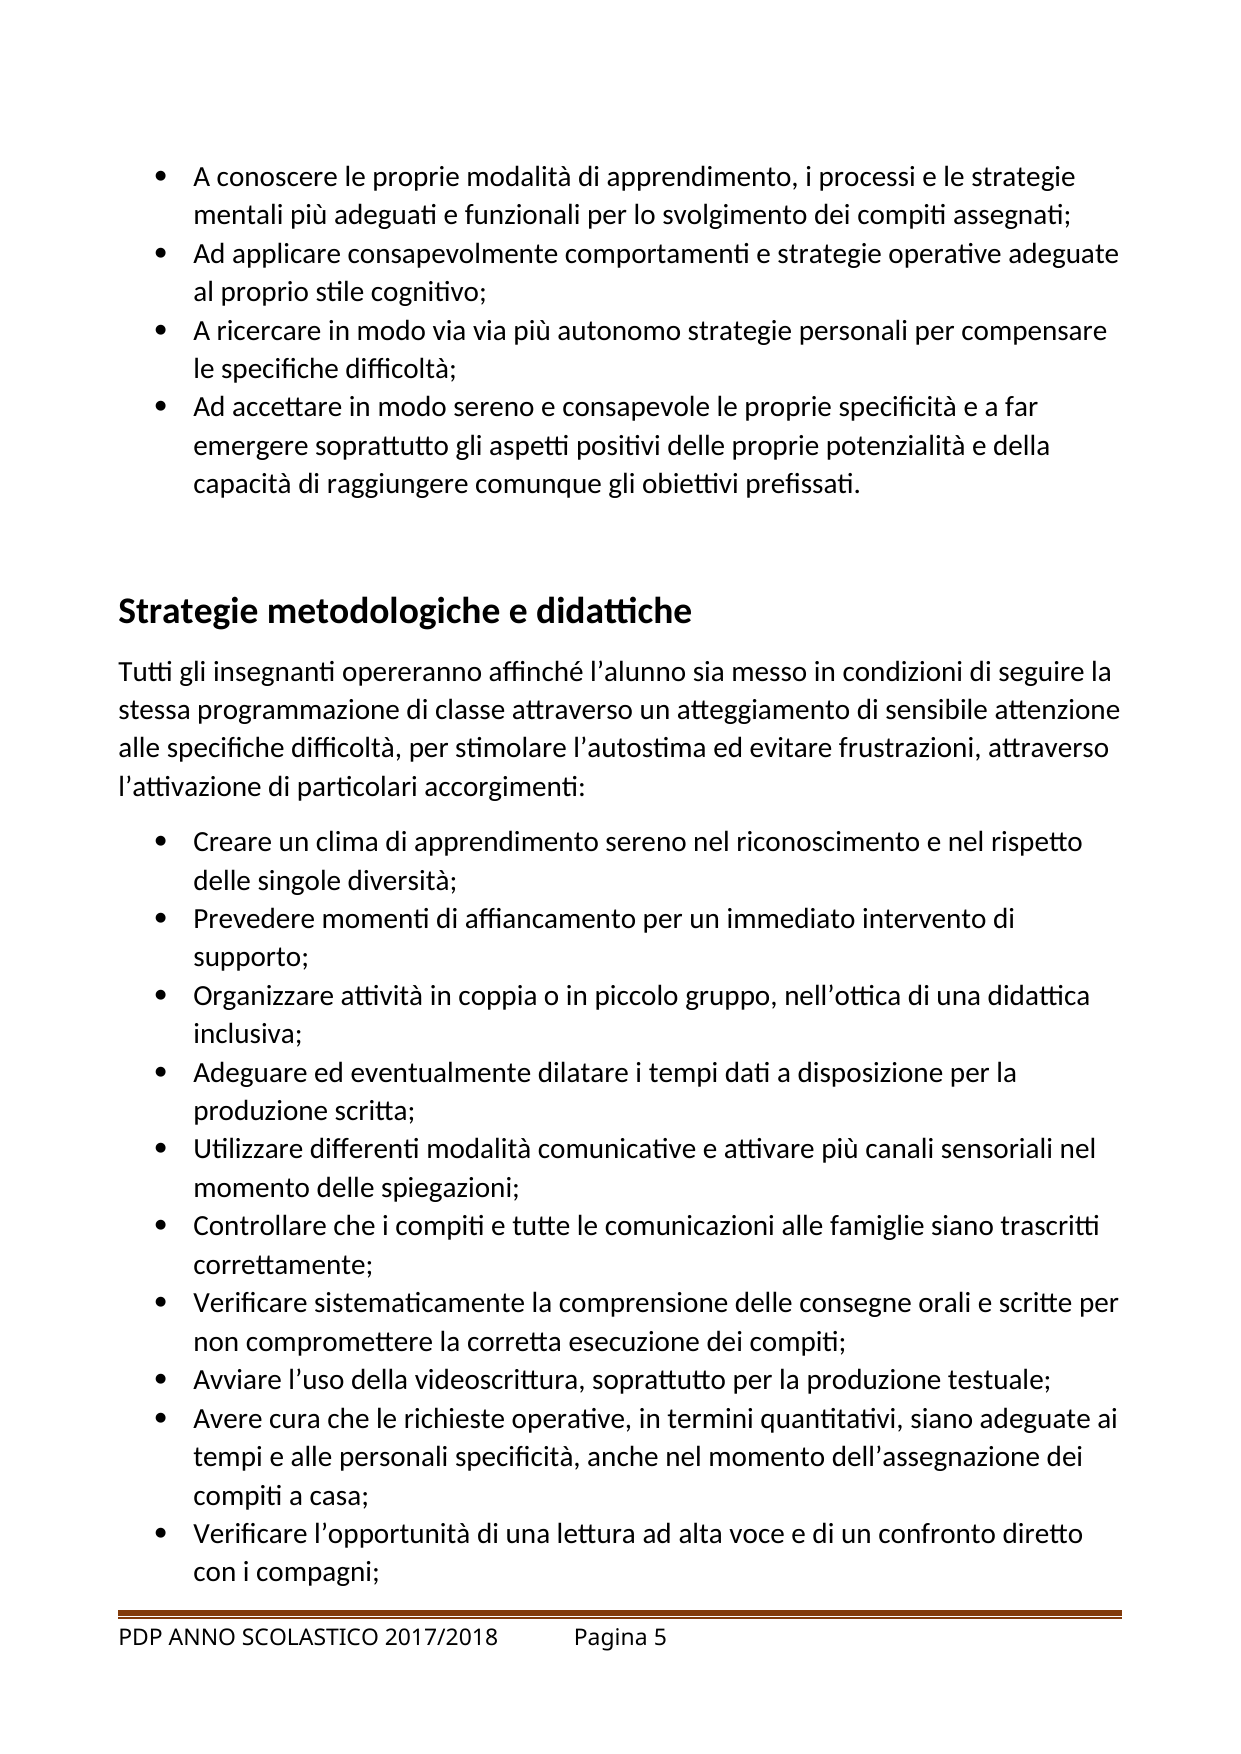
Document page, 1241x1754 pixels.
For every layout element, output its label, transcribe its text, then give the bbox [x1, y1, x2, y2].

text Tutti gli insegnanti opereranno affinché l’alunno sia messo in condizioni di seguire la stessa programmazione di classe attraverso un atteggiamento di sensibile attenzione alle specifiche difficoltà, per stimolare l’autostima ed evitare frustrazioni, attraverso l’attivazione di particolari accorgimenti: [118, 653, 1122, 804]
list Controllare che i compiti e tutte le comunicazioni alle famiglie siano trascritti correttamente; [156, 1207, 1122, 1282]
list Verificare l’opportunità di una lettura ad alta voce e di un confronto diretto con i compagni; [156, 1515, 1122, 1589]
list Creare un clima di apprendimento sereno nel riconoscimento e nel rispetto delle singole diversità; [156, 823, 1122, 897]
list Adeguare ed eventualmente dilatare i tempi dati a disposizione per la produzione scritta; [156, 1054, 1122, 1128]
list A ricercare in modo via via più autonomo strategie personali per compensare le specifiche difficoltà; [156, 312, 1122, 386]
list A conoscere le proprie modalità di apprendimento, i processi e le strategie mentali più adeguati e funzionali per lo svolgimento dei compiti assegnati; [156, 158, 1122, 232]
list Prevedere momenti di affiancamento per un immediato intervento di supporto; [156, 900, 1122, 974]
list Ad accettare in modo sereno e consapevole le proprie specificità e a far emergere soprattutto gli aspetti positivi delle proprie potenzialità e della capacità di raggiungere comunque gli obiettivi prefissati. [156, 388, 1122, 501]
list Avviare l’uso della videoscrittura, soprattutto per la produzione testuale; [156, 1361, 1122, 1397]
text Strategie metodologiche e didattiche [118, 587, 1122, 632]
list Verificare sistematicamente la comprensione delle consegne orali e scritte per non compromettere la corretta esecuzione dei compiti; [156, 1284, 1122, 1358]
list Ad applicare consapevolmente comportamenti e strategie operative adeguate al proprio stile cognitivo; [156, 235, 1122, 309]
list Avere cura che le richieste operative, in termini quantitativi, siano adeguate ai tempi e alle personali specificità, anche nel momento dell’assegnazione dei compiti a casa; [156, 1400, 1122, 1512]
list Utilizzare differenti modalità comunicative e attivare più canali sensoriali nel momento delle spiegazioni; [156, 1131, 1122, 1205]
list Organizzare attività in coppia o in piccolo gruppo, nell’ottica di una didattica inclusiva; [156, 977, 1122, 1051]
